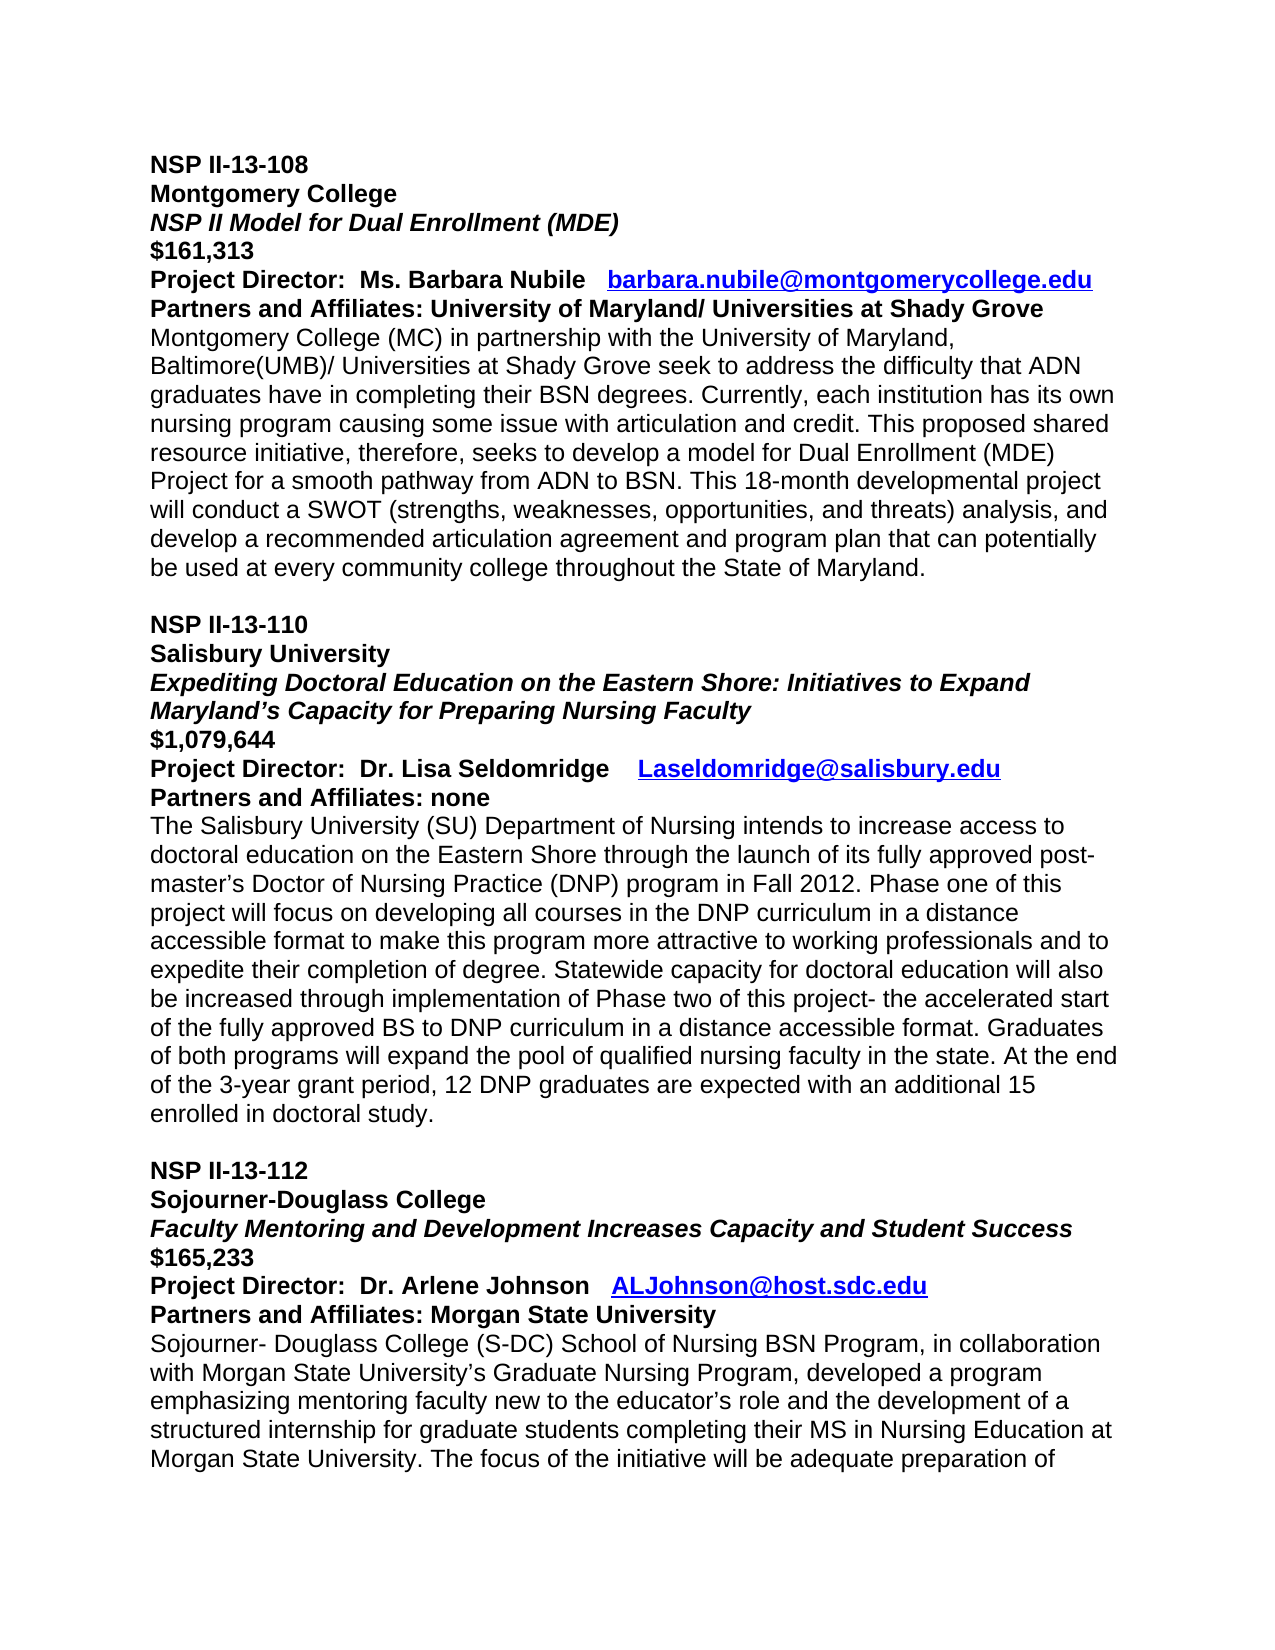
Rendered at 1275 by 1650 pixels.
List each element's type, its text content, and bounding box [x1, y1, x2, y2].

text $165,233 [150, 1242, 1125, 1271]
text Salisbury University [150, 639, 1125, 667]
text $1,079,644 [150, 725, 1125, 754]
text NSP II-13-112 [150, 1156, 1125, 1185]
text Montgomery College [150, 179, 1125, 207]
text NSP II-13-110 [150, 610, 1125, 639]
text The Salisbury University (SU) Department of Nursing intends to increase access to doctoral education on the Eastern Shore through the launch of its fully approved post-master’s Doctor of Nursing Practice (DNP) program in Fall 2012. Phase one of this project will focus on developing all courses in the DNP curriculum in a distance accessible format to make this program more attractive to working professionals and to expedite their completion of degree. Statewide capacity for doctoral education will also be increased through implementation of Phase two of this project- the accelerated start of the fully approved BS to DNP curriculum in a distance accessible format. Graduates of both programs will expand the pool of qualified nursing faculty in the state. At the end of the 3-year grant period, 12 DNP graduates are expected with an additional 15 enrolled in doctoral study. [150, 811, 1125, 1127]
text Partners and Affiliates: none [150, 782, 1125, 811]
text Project Director: Dr. Arlene Johnson ALJohnson@host.sdc.edu [150, 1271, 1125, 1300]
text Project Director: Dr. Lisa Seldomridge Laseldomridge@salisbury.edu [150, 754, 1125, 782]
text Project Director: Ms. Barbara Nubile barbara.nubile@montgomerycollege.edu [150, 265, 1125, 294]
text Partners and Affiliates: Morgan State University [150, 1300, 1125, 1329]
text NSP II-13-108 [150, 150, 1125, 179]
text Montgomery College (MC) in partnership with the University of Maryland, Baltimore(UMB)/ Universities at Shady Grove seek to address the difficulty that ADN graduates have in completing their BSN degrees. Currently, each institution has its own nursing program causing some issue with articulation and credit. This proposed shared resource initiative, therefore, seeks to develop a model for Dual Enrollment (MDE) Project for a smooth pathway from ADN to BSN. This 18-month developmental project will conduct a SWOT (strengths, weaknesses, opportunities, and threats) analysis, and develop a recommended articulation agreement and program plan that can potentially be used at every community college throughout the State of Maryland. [150, 322, 1125, 581]
text Partners and Affiliates: University of Maryland/ Universities at Shady Grove [150, 294, 1125, 322]
text $161,313 [150, 236, 1125, 265]
text NSP II Model for Dual Enrollment (MDE) [150, 207, 1125, 236]
text Expediting Doctoral Education on the Eastern Shore: Initiatives to Expand Maryland’s Capacity for Preparing Nursing Faculty [150, 667, 1125, 725]
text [150, 1329, 1125, 1472]
text Faculty Mentoring and Development Increases Capacity and Student Success [150, 1214, 1125, 1242]
text Sojourner-Douglass College [150, 1185, 1125, 1214]
